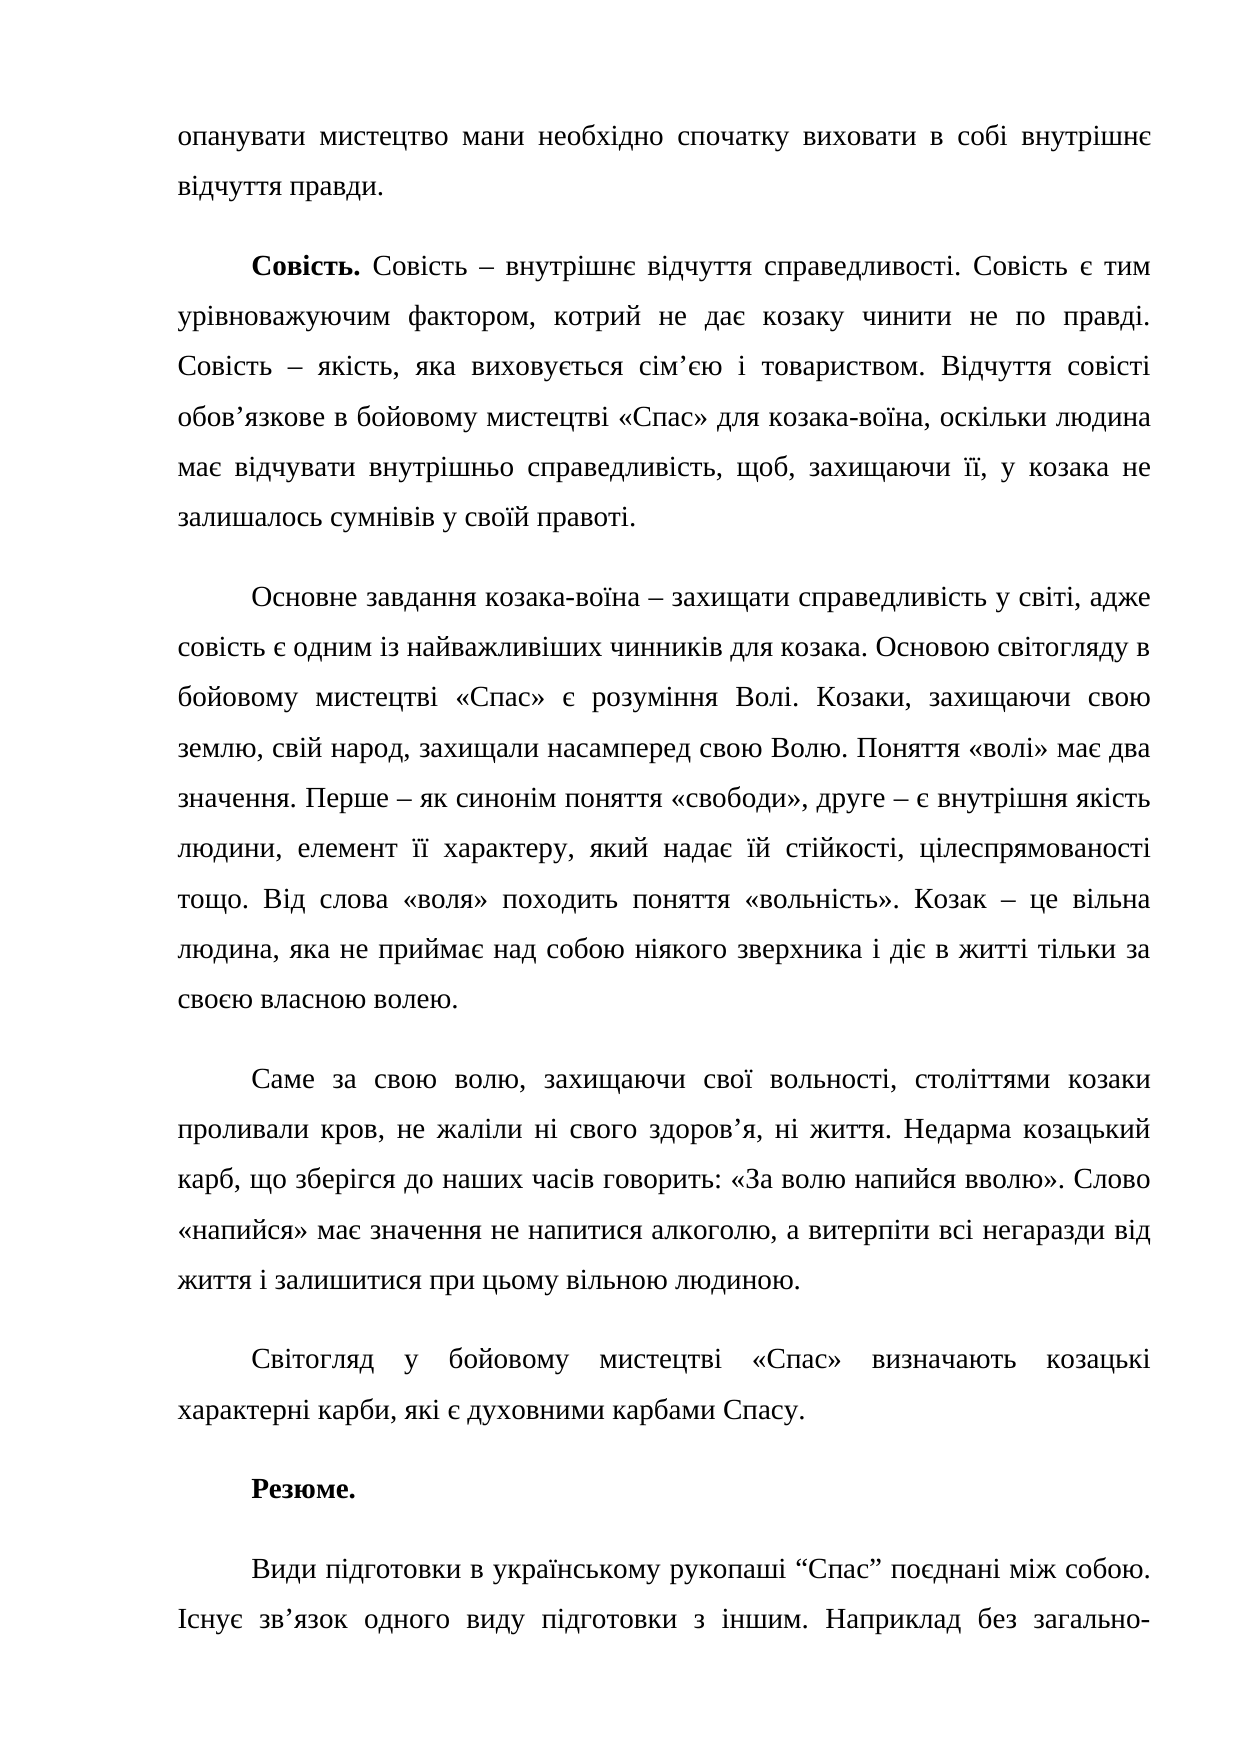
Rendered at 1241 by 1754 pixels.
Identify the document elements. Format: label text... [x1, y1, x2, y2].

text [177, 118, 1152, 403]
text Совість. Совість – внутрішнє відчуття справедливості. Совість є тим урівноважуючим фактором, котрий не дає козаку чинити не по правді. Совість – якість, яка виховується сім’єю і товариством. Відчуття совісті обов’язкове в бойовому мистецтві «Спас» для козака-воїна, оскільки людина має відчувати внутрішньо справедливість, щоб, захищаючи її, у козака не залишалось сумнівів у своїй правоті. [177, 449, 1152, 734]
text Світогляд у бойовому мистецтві «Спас» визначають козацькі характерні карби, які є духовними карбами Спасу. [177, 1543, 1152, 1627]
text Основне завдання козака-воїна – захищати справедливість у світі, адже совість є одним із найважливіших чинників для козака. Основою світогляду в бойовому мистецтві «Спас» є розуміння Волі. Козаки, захищаючи свою землю, свій народ, захищали насамперед свою Волю. Поняття «волі» має два значення. Перше – як синонім поняття «свободи», друге – є внутрішня якість людини, елемент її характеру, який надає їй стійкості, цілеспрямованості тощо. Від слова «воля» походить поняття «вольність». Козак – це вільна людина, яка не приймає над собою ніякого зверхника і діє в житті тільки за своєю власною волею. [177, 780, 1152, 1216]
text Саме за свою волю, захищаючи свої вольності, століттями козаки проливали кров, не жаліли ні свого здоров’я, ні життя. Недарма козацький карб, що зберігся до наших часів говорить: «За волю напийся вволю». Слово «напийся» має значення не напитися алкоголю, а витерпіти всі негаразди від життя і залишитися при цьому вільною людиною. [177, 1262, 1152, 1497]
